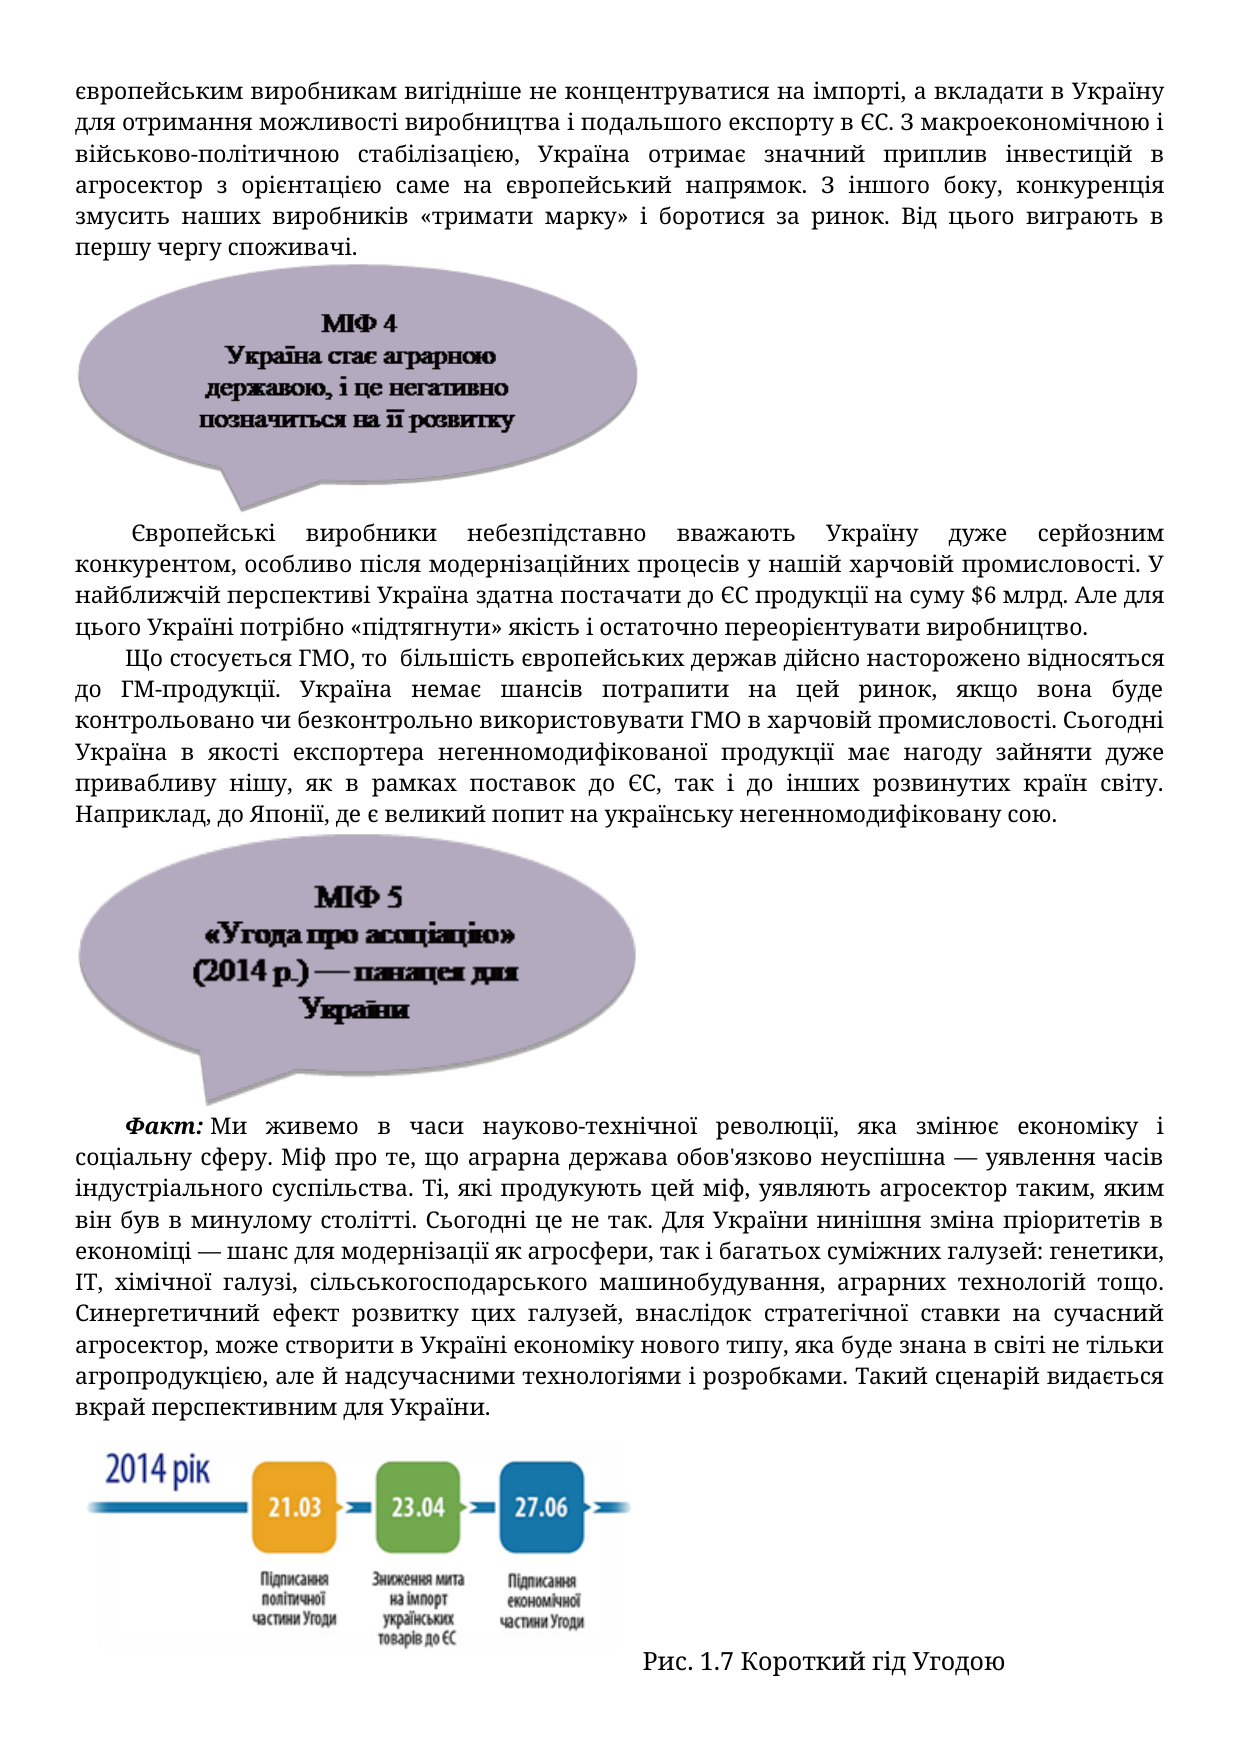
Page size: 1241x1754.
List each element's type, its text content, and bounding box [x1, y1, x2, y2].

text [75, 75, 1165, 262]
text Факт: Ми живемо в часи науково-технічної революції, яка змінює економіку і соціальну сферу. Міф про те, що аграрна держава обов'язково неуспішна — уявлення часів індустріального суспільства. Ті, які продукують цей міф, уявляють агросектор таким, яким він був в минулому столітті. Сьогодні це не так. Для України нинішня зміна пріоритетів в економіці — шанс для модернізації як агросфери, так і багатьох суміжних галузей: генетики, IT, хімічної галузі, сільськогосподарського машинобудування, аграрних технологій тощо. Синергетичний ефект розвитку цих галузей, внаслідок стратегічної ставки на сучасний агросектор, може створити в Україні економіку нового типу, яка буде знана в світі не тільки агропродукцією, але й надсучасними технологіями і розробками. Такий сценарій видається вкрай перспективним для України. [75, 1110, 1165, 1422]
picture [75, 829, 640, 1110]
picture [75, 1422, 643, 1671]
text Європейські виробники небезпідставно вважають Україну дуже серйозним конкурентом, особливо після модернізаційних процесів у нашій харчовій промисловості. У найближчій перспективі Україна здатна постачати до ЄС продукції на суму $6 млрд. Але для цього Україні потрібно «підтягнути» якість і остаточно переорієнтувати виробництво. [75, 517, 1165, 642]
picture [75, 262, 640, 517]
text Що стосується ГМО, то більшість європейських держав дійсно насторожено відносяться до ГМ-продукції. Україна немає шансів потрапити на цей ринок, якщо вона буде контрольовано чи безконтрольно використовувати ГМО в харчовій промисловості. Сьогодні Україна в якості експортера негенномодифікованої продукції має нагоду зайняти дуже привабливу нішу, як в рамках поставок до ЄС, так і до інших розвинутих країн світу. Наприклад, до Японії, де є великий попит на українську негенномодифіковану сою. [75, 642, 1165, 829]
